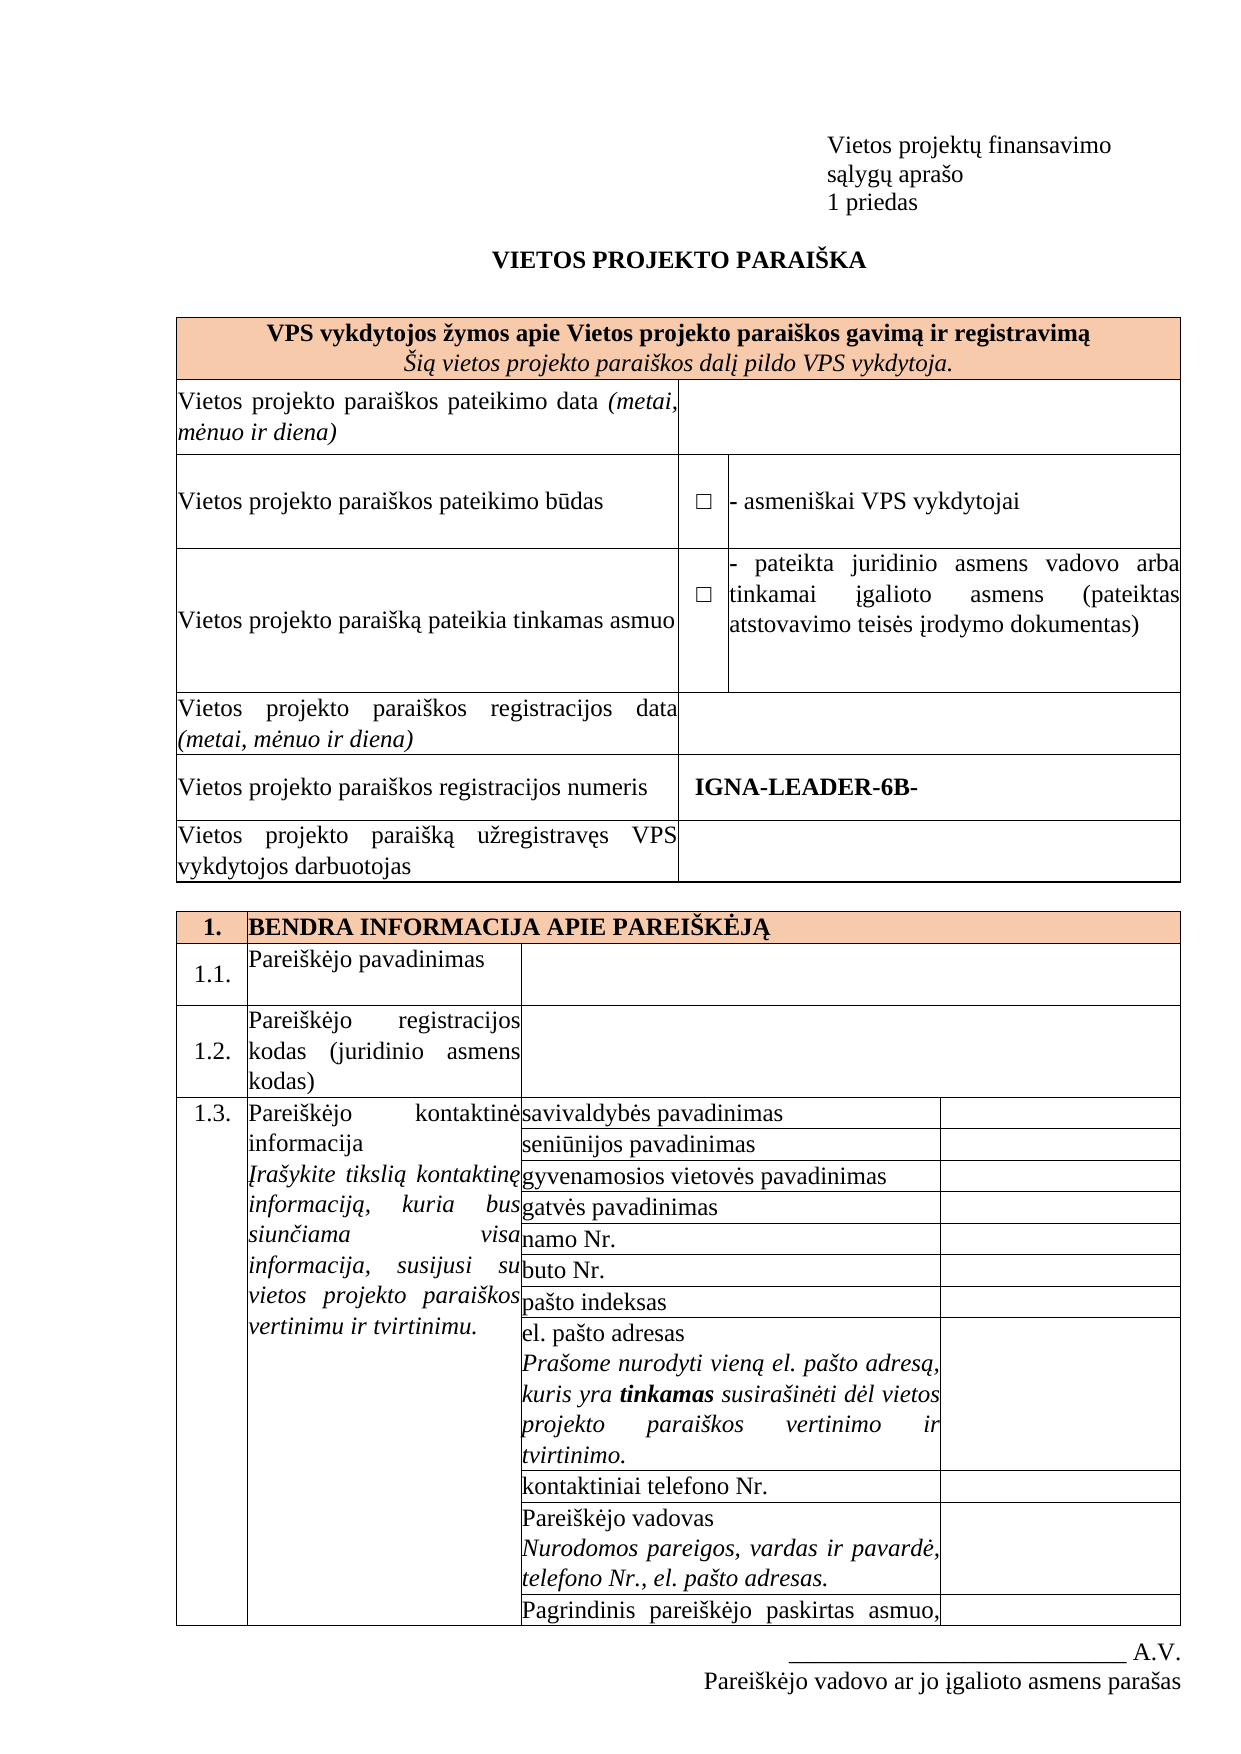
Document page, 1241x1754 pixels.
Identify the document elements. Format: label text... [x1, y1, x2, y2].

table_cell gyvenamosios vietovės pavadinimas [522, 1161, 940, 1191]
table_cell [941, 1192, 1180, 1223]
table_cell [941, 1318, 1180, 1470]
table_cell [679, 693, 1180, 754]
table_cell Pareiškėjo vadovas Nurodomos pareigos, vardas ir pavardė, telefono Nr., el. pašto adresas. [522, 1503, 940, 1594]
table_cell [941, 1098, 1180, 1128]
table_cell 1.1. [177, 944, 247, 1004]
table_cell gatvės pavadinimas [522, 1192, 940, 1223]
table_cell kontaktiniai telefono Nr. [522, 1471, 940, 1502]
table_header BENDRA INFORMACIJA APIE PAREIŠKĖJĄ [248, 912, 1180, 943]
table_cell savivaldybės pavadinimas [522, 1098, 940, 1128]
table_cell [679, 821, 1180, 881]
table_cell Vietos projekto paraiškos pateikimo būdas [177, 455, 678, 547]
text 1 priedas [827, 187, 1181, 216]
text Vietos projektų finansavimo sąlygų aprašo [827, 130, 1181, 187]
table_cell el. pašto adresas Prašome nurodyti vieną el. pašto adresą, kuris yra tinkamas susirašinėti dėl vietos projekto paraiškos vertinimo ir tvirtinimo. [522, 1318, 940, 1470]
table_cell 1.2. [177, 1006, 247, 1097]
table_cell 1.3. [177, 1098, 247, 1625]
table_header 1. [177, 912, 247, 943]
table_cell Pareiškėjo kontaktinė informacija Įrašykite tikslią kontaktinę informaciją, kuria bus siunčiama visa informacija, susijusi su vietos projekto paraiškos vertinimu ir tvirtinimu. [248, 1098, 521, 1625]
table_cell [522, 944, 1180, 1004]
table_cell - asmeniškai VPS vykdytojai [729, 455, 1180, 547]
table_cell Vietos projekto paraišką pateikia tinkamas asmuo [177, 549, 678, 692]
table_cell □ [679, 549, 728, 692]
table_cell namo Nr. [522, 1224, 940, 1254]
text VIETOS PROJEKTO PARAIŠKA [177, 245, 1181, 274]
table_cell [941, 1287, 1180, 1317]
table_cell Pareiškėjo registracijos kodas (juridinio asmens kodas) [248, 1006, 521, 1097]
table_cell [941, 1503, 1180, 1594]
table_cell seniūnijos pavadinimas [522, 1129, 940, 1160]
table_cell [679, 380, 1180, 454]
table_cell IGNA-LEADER-6B- [679, 755, 1180, 819]
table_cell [522, 1595, 940, 1625]
table_cell [941, 1129, 1180, 1160]
table_cell buto Nr. [522, 1255, 940, 1286]
table_cell Vietos projekto paraiškos registracijos numeris [177, 755, 678, 819]
table_cell pašto indeksas [522, 1287, 940, 1317]
table_cell □ [679, 455, 728, 547]
table_cell [941, 1161, 1180, 1191]
table_header VPS vykdytojos žymos apie Vietos projekto paraiškos gavimą ir registravimą Šią vietos projekto paraiškos dalį pildo VPS vykdytoja. [177, 318, 1180, 379]
table_cell [522, 1006, 1180, 1097]
table_cell [941, 1224, 1180, 1254]
table_cell Vietos projekto paraišką užregistravęs VPS vykdytojos darbuotojas [177, 821, 678, 881]
table_cell [941, 1595, 1180, 1625]
table_cell Pareiškėjo pavadinimas [248, 944, 521, 1004]
table_cell Vietos projekto paraiškos registracijos data (metai, mėnuo ir diena) [177, 693, 678, 754]
table_cell - pateikta juridinio asmens vadovo arba tinkamai įgalioto asmens (pateiktas atstovavimo teisės įrodymo dokumentas) [729, 549, 1180, 692]
table_cell [941, 1471, 1180, 1502]
table_cell Vietos projekto paraiškos pateikimo data (metai, mėnuo ir diena) [177, 380, 678, 454]
table_cell [941, 1255, 1180, 1286]
